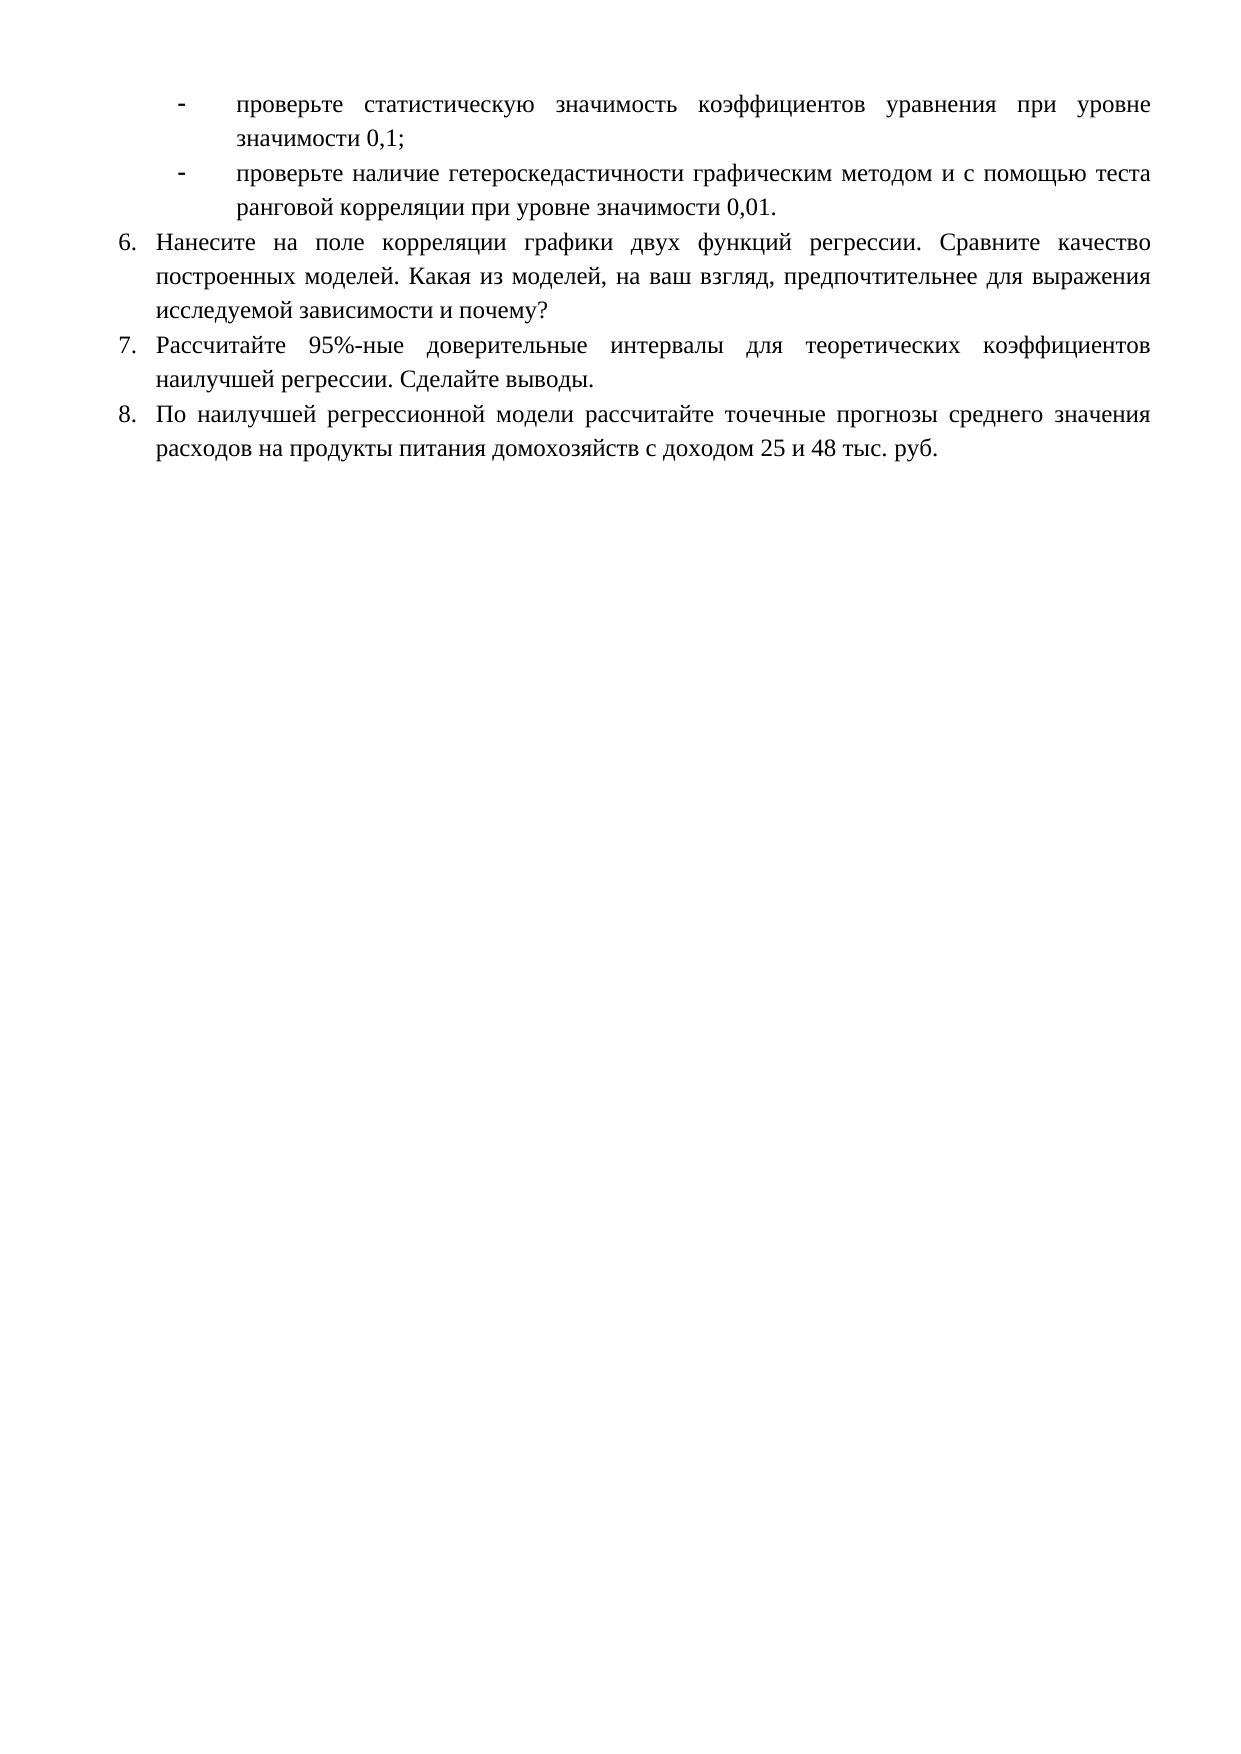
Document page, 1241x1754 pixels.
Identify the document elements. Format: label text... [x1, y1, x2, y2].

list проверьте статистическую значимость коэффициентов уравнения при уровне значимости 0,1; [177, 89, 1152, 152]
list По наилучшей регрессионной модели рассчитайте точечные прогнозы среднего значения расходов на продукты питания домохозяйств с доходом 25 и 48 тыс. руб. [118, 399, 1152, 462]
list Рассчитайте 95%-ные доверительные интервалы для теоретических коэффициентов наилучшей регрессии. Сделайте выводы. [118, 330, 1152, 393]
list Нанесите на поле корреляции графики двух функций регрессии. Сравните качество построенных моделей. Какая из моделей, на ваш взгляд, предпочтительнее для выражения исследуемой зависимости и почему? [118, 227, 1152, 324]
list проверьте наличие гетероскедастичности графическим методом и с помощью теста ранговой корреляции при уровне значимости 0,01. [177, 158, 1152, 221]
